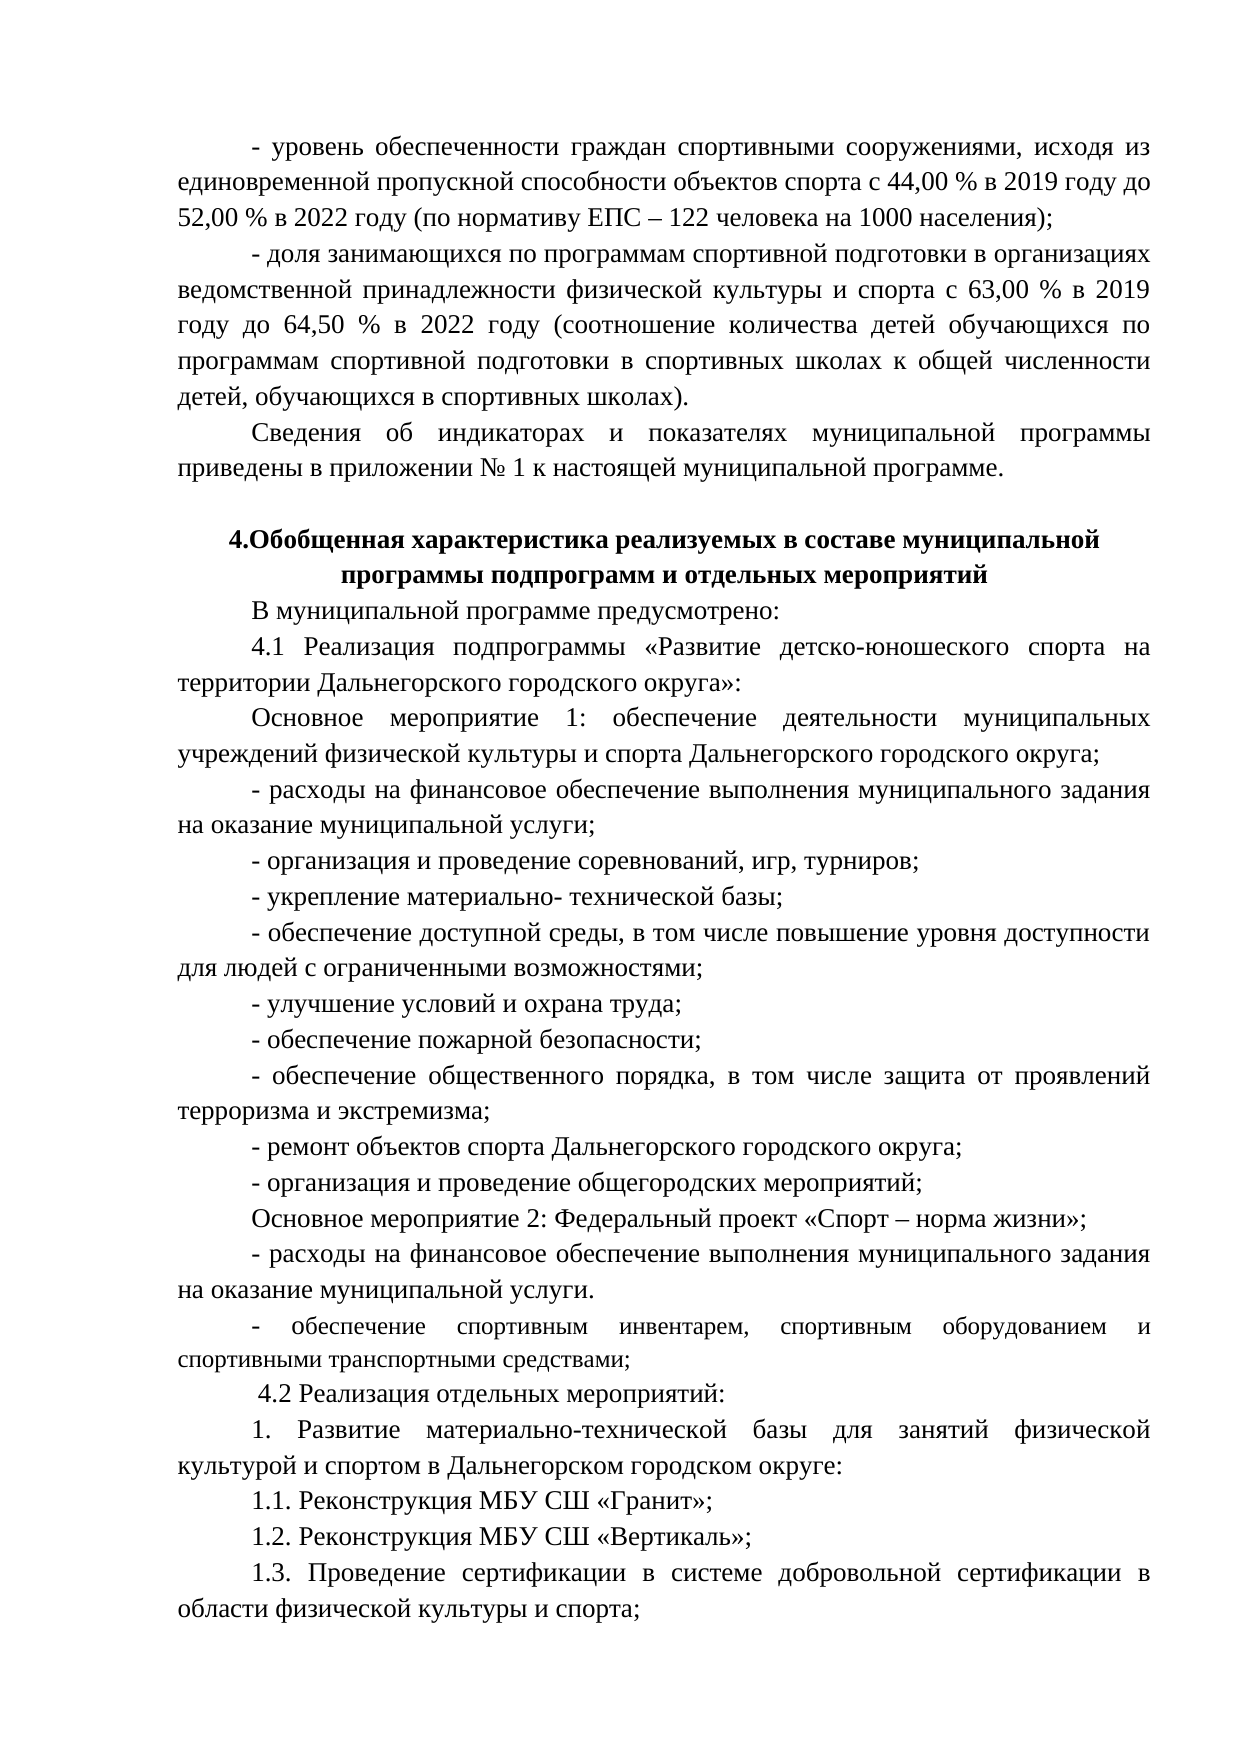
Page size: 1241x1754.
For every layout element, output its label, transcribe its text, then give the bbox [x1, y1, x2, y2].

text - укрепление материально- технической базы; [177, 880, 1152, 911]
text - улучшение условий и охрана труда; [177, 987, 1152, 1018]
text - обеспечение спортивным инвентарем, спортивным оборудованием и спортивными транспортными средствами; [177, 1309, 1152, 1373]
text - уровень обеспеченности граждан спортивными сооружениями, исходя из единовременной пропускной способности объектов спорта с 44,00 % в 2019 году до 52,00 % в 2022 году (по нормативу ЕПС – 122 человека на 1000 населения); [177, 130, 1152, 232]
text 1.1. Реконструкция МБУ СШ «Гранит»; [177, 1484, 1152, 1516]
text В муниципальной программе предусмотрено: [177, 594, 1152, 625]
text 4.1 Реализация подпрограммы «Развитие детско-юношеского спорта на территории Дальнегорского городского округа»: [177, 630, 1152, 697]
text 4.Обобщенная характеристика реализуемых в составе муниципальной [177, 523, 1152, 554]
text 4.2 Реализация отдельных мероприятий: [177, 1377, 1152, 1408]
text программы подпрограмм и отдельных мероприятий [177, 558, 1152, 590]
text - организация и проведение соревнований, игр, турниров; [177, 844, 1152, 876]
text Основное мероприятие 1: обеспечение деятельности муниципальных учреждений физической культуры и спорта Дальнегорского городского округа; [177, 701, 1152, 768]
text - расходы на финансовое обеспечение выполнения муниципального задания на оказание муниципальной услуги; [177, 773, 1152, 840]
text - обеспечение пожарной безопасности; [177, 1023, 1152, 1054]
text - обеспечение доступной среды, в том числе повышение уровня доступности для людей с ограниченными возможностями; [177, 916, 1152, 983]
text Сведения об индикаторах и показателях муниципальной программы приведены в приложении № 1 к настоящей муниципальной программе. [177, 416, 1152, 482]
text - ремонт объектов спорта Дальнегорского городского округа; [177, 1130, 1152, 1161]
text 1.3. Проведение сертификации в системе добровольной сертификации в области физической культуры и спорта; [177, 1556, 1152, 1623]
text Основное мероприятие 2: Федеральный проект «Спорт – норма жизни»; [177, 1202, 1152, 1233]
text 1.2. Реконструкция МБУ СШ «Вертикаль»; [177, 1520, 1152, 1551]
text - организация и проведение общегородских мероприятий; [177, 1166, 1152, 1197]
text 1. Развитие материально-технической базы для занятий физической культурой и спортом в Дальнегорском городском округе: [177, 1413, 1152, 1480]
text - доля занимающихся по программам спортивной подготовки в организациях ведомственной принадлежности физической культуры и спорта с 63,00 % в 2019 году до 64,50 % в 2022 году (соотношение количества детей обучающихся по программам спортивной подготовки в спортивных школах к общей численности детей, обучающихся в спортивных школах). [177, 237, 1152, 411]
text - расходы на финансовое обеспечение выполнения муниципального задания на оказание муниципальной услуги. [177, 1237, 1152, 1304]
text - обеспечение общественного порядка, в том числе защита от проявлений терроризма и экстремизма; [177, 1059, 1152, 1126]
